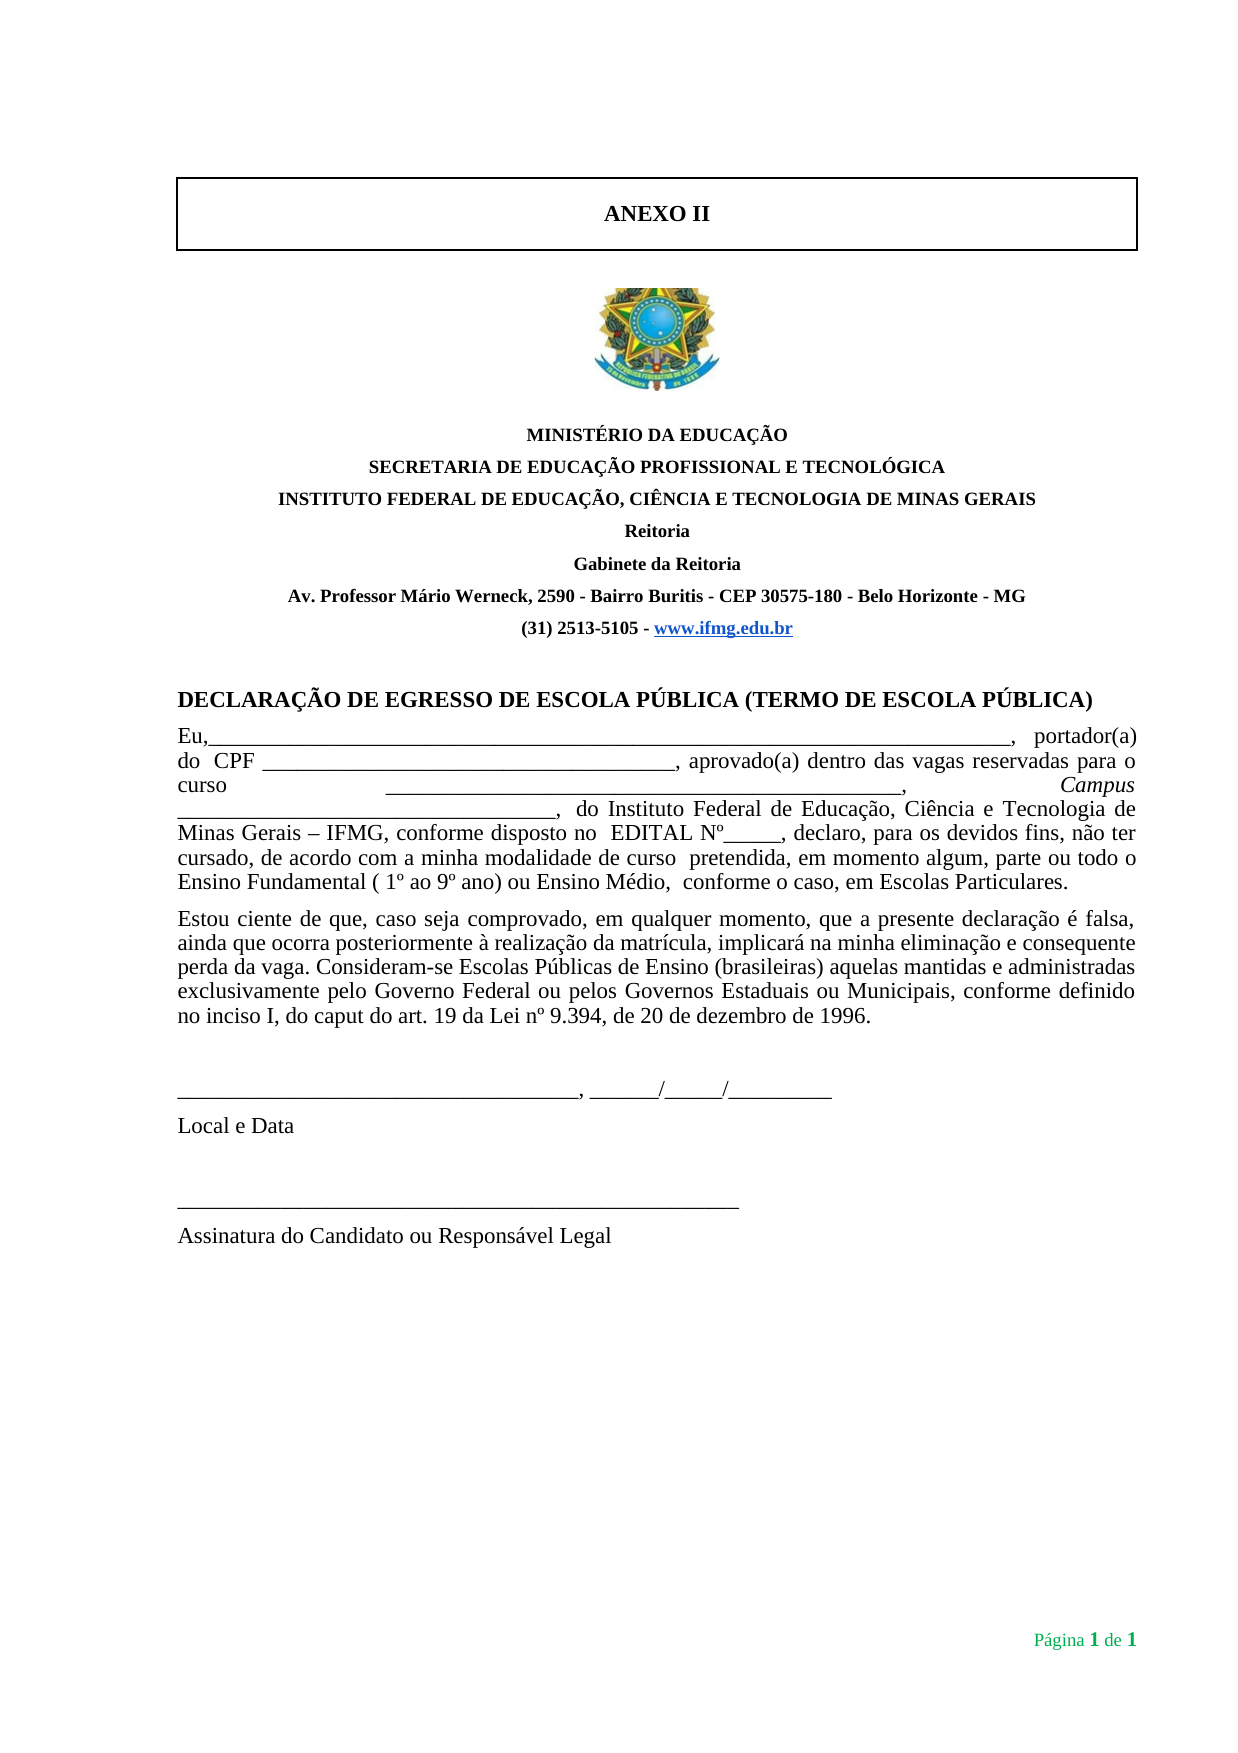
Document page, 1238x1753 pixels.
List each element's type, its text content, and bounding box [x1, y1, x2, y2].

text Av. Professor Mário Werneck, 2590 - Bairro Buritis - CEP 30575-180 - Belo Horizonte - MG [177, 587, 1137, 606]
text Assinatura do Candidato ou Responsável Legal [177, 1224, 1137, 1248]
text _________________________________________________ [177, 1187, 1137, 1211]
text INSTITUTO FEDERAL DE EDUCAÇÃO, CIÊNCIA E TECNOLOGIA DE MINAS GERAIS [177, 490, 1137, 509]
text DECLARAÇÃO DE EGRESSO DE ESCOLA PÚBLICA (TERMO DE ESCOLA PÚBLICA) [177, 688, 1137, 712]
text ___________________________________, ______/_____/_________ [177, 1077, 1137, 1101]
picture [594, 288, 720, 391]
text Estou ciente de que, caso seja comprovado, em qualquer momento, que a presente declaração é falsa, ainda que ocorra posteriormente à realização da matrícula, implicará na minha eliminação e consequente perda da vaga. Consideram-se Escolas Públicas de Ensino (brasileiras) aquelas mantidas e administradas exclusivamente pelo Governo Federal ou pelos Governos Estaduais ou Municipais, conforme definido no inciso I, do caput do art. 19 da Lei nº 9.394, de 20 de dezembro de 1996. [177, 907, 1137, 1028]
text MINISTÉRIO DA EDUCAÇÃO [177, 425, 1137, 445]
text Reitoria [177, 522, 1137, 542]
text Gabinete da Reitoria [177, 554, 1137, 574]
text Eu,______________________________________________________________________, portador(a) do CPF ____________________________________, aprovado(a) dentro das vagas reservadas para o curso _____________________________________________, Campus _________________________________, do Instituto Federal de Educação, Ciência e Tecnologia de Minas Gerais – IFMG, conforme disposto no EDITAL Nº_____, declaro, para os devidos fins, não ter cursado, de acordo com a minha modalidade de curso pretendida, em momento algum, parte ou todo o Ensino Fundamental ( 1º ao 9º ano) ou Ensino Médio, conforme o caso, em Escolas Particulares. [177, 724, 1137, 894]
text SECRETARIA DE EDUCAÇÃO PROFISSIONAL E TECNOLÓGICA [177, 457, 1137, 477]
text (31) 2513-5105 - www.ifmg.edu.br [177, 619, 1137, 639]
text Local e Data [177, 1114, 1137, 1138]
table_header ANEXO II [178, 179, 1136, 249]
